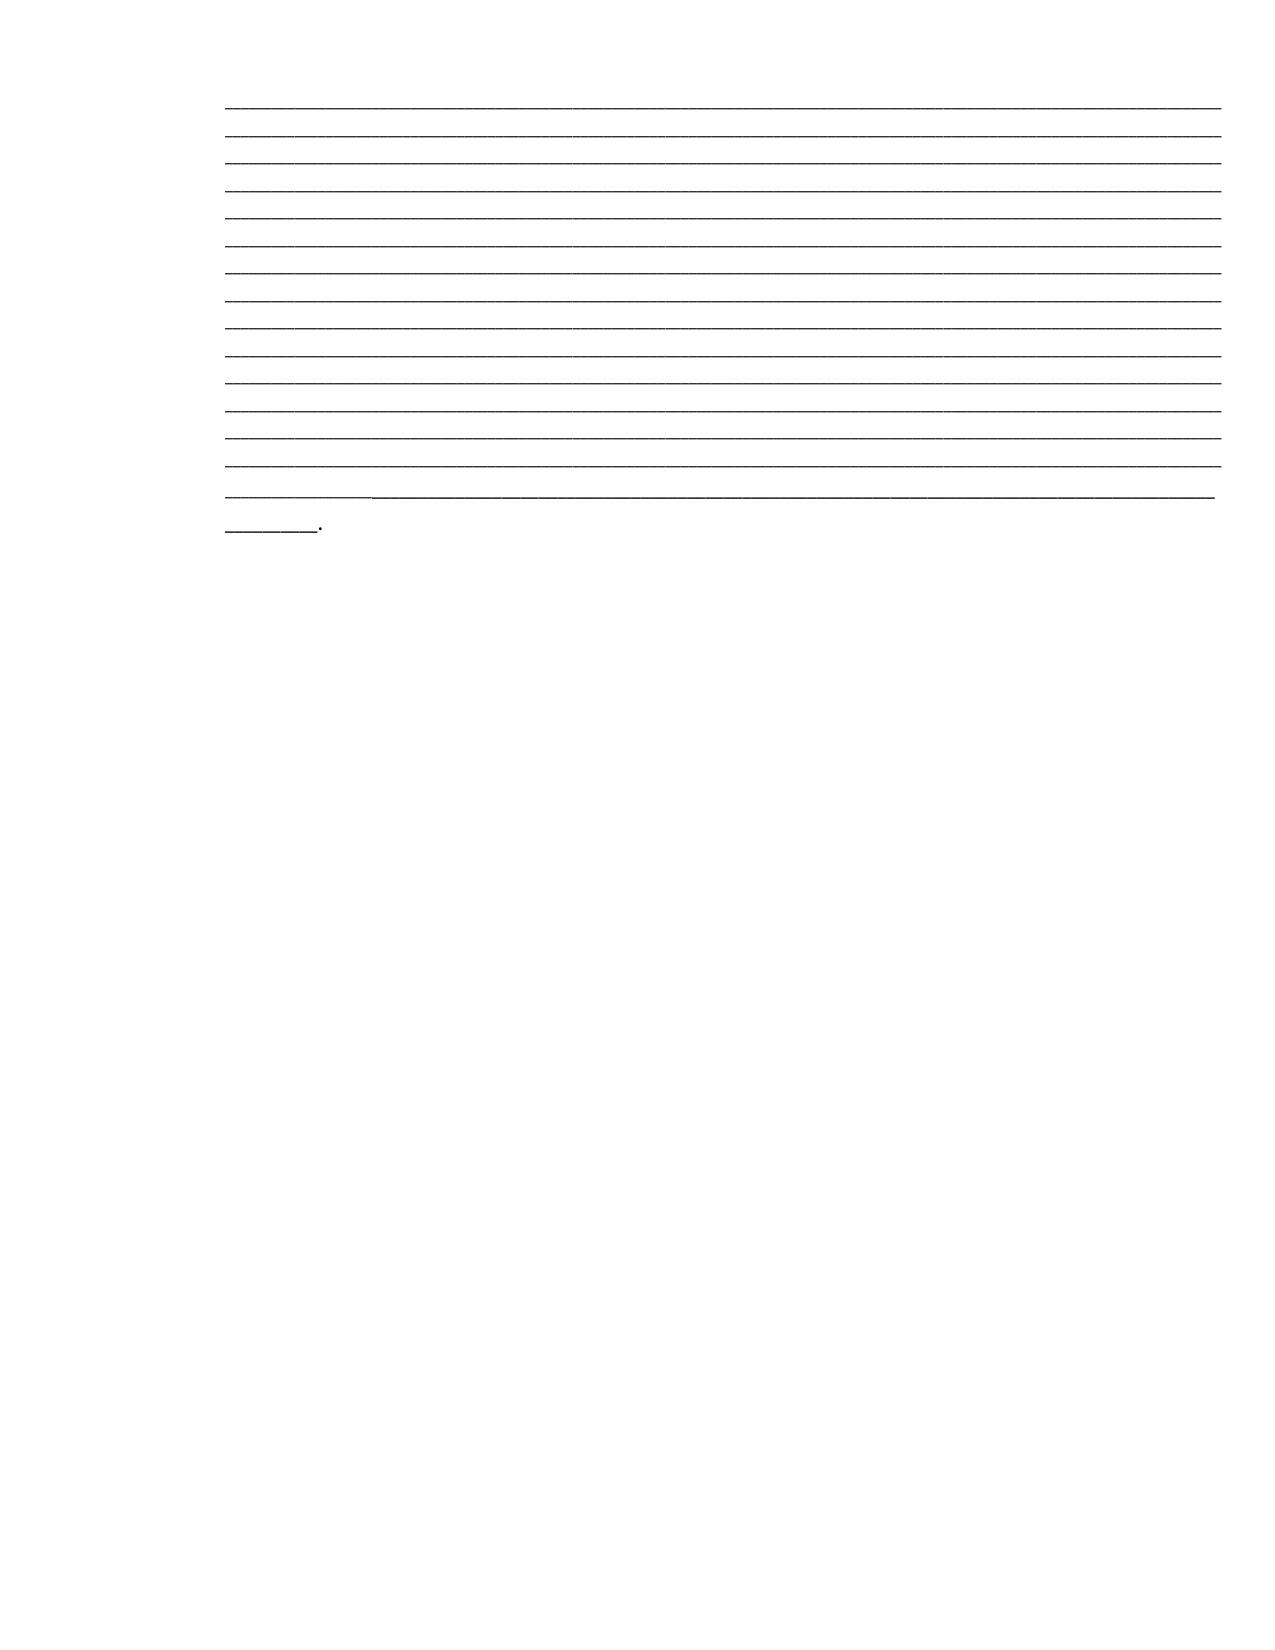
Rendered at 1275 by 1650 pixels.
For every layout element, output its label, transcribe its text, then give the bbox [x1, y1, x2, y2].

text ______________________________________________________________________________________________________________________________________________________________________________________________________________________________________________________________________________________________________________________________________________________________________________________________________________________________________________________________________________________________________________________________________________________________________________________________________________________________________________________________________________________________________________________________________________________________________________________________________________________________________________________________________________________________________________________________________________________________________________________________________________________________________________________________________________________________________________________________________________________________________________________________________________________________________________________________________________________________________________________________________________________________________________________________________________________________________________________________________________________________________________________________________________________________________________________________________________________________________________________________________________________________________________________________________________________________________________________________________________________________________________________________________________________________________________________________________________________________________________________________________. [225, 89, 1224, 536]
